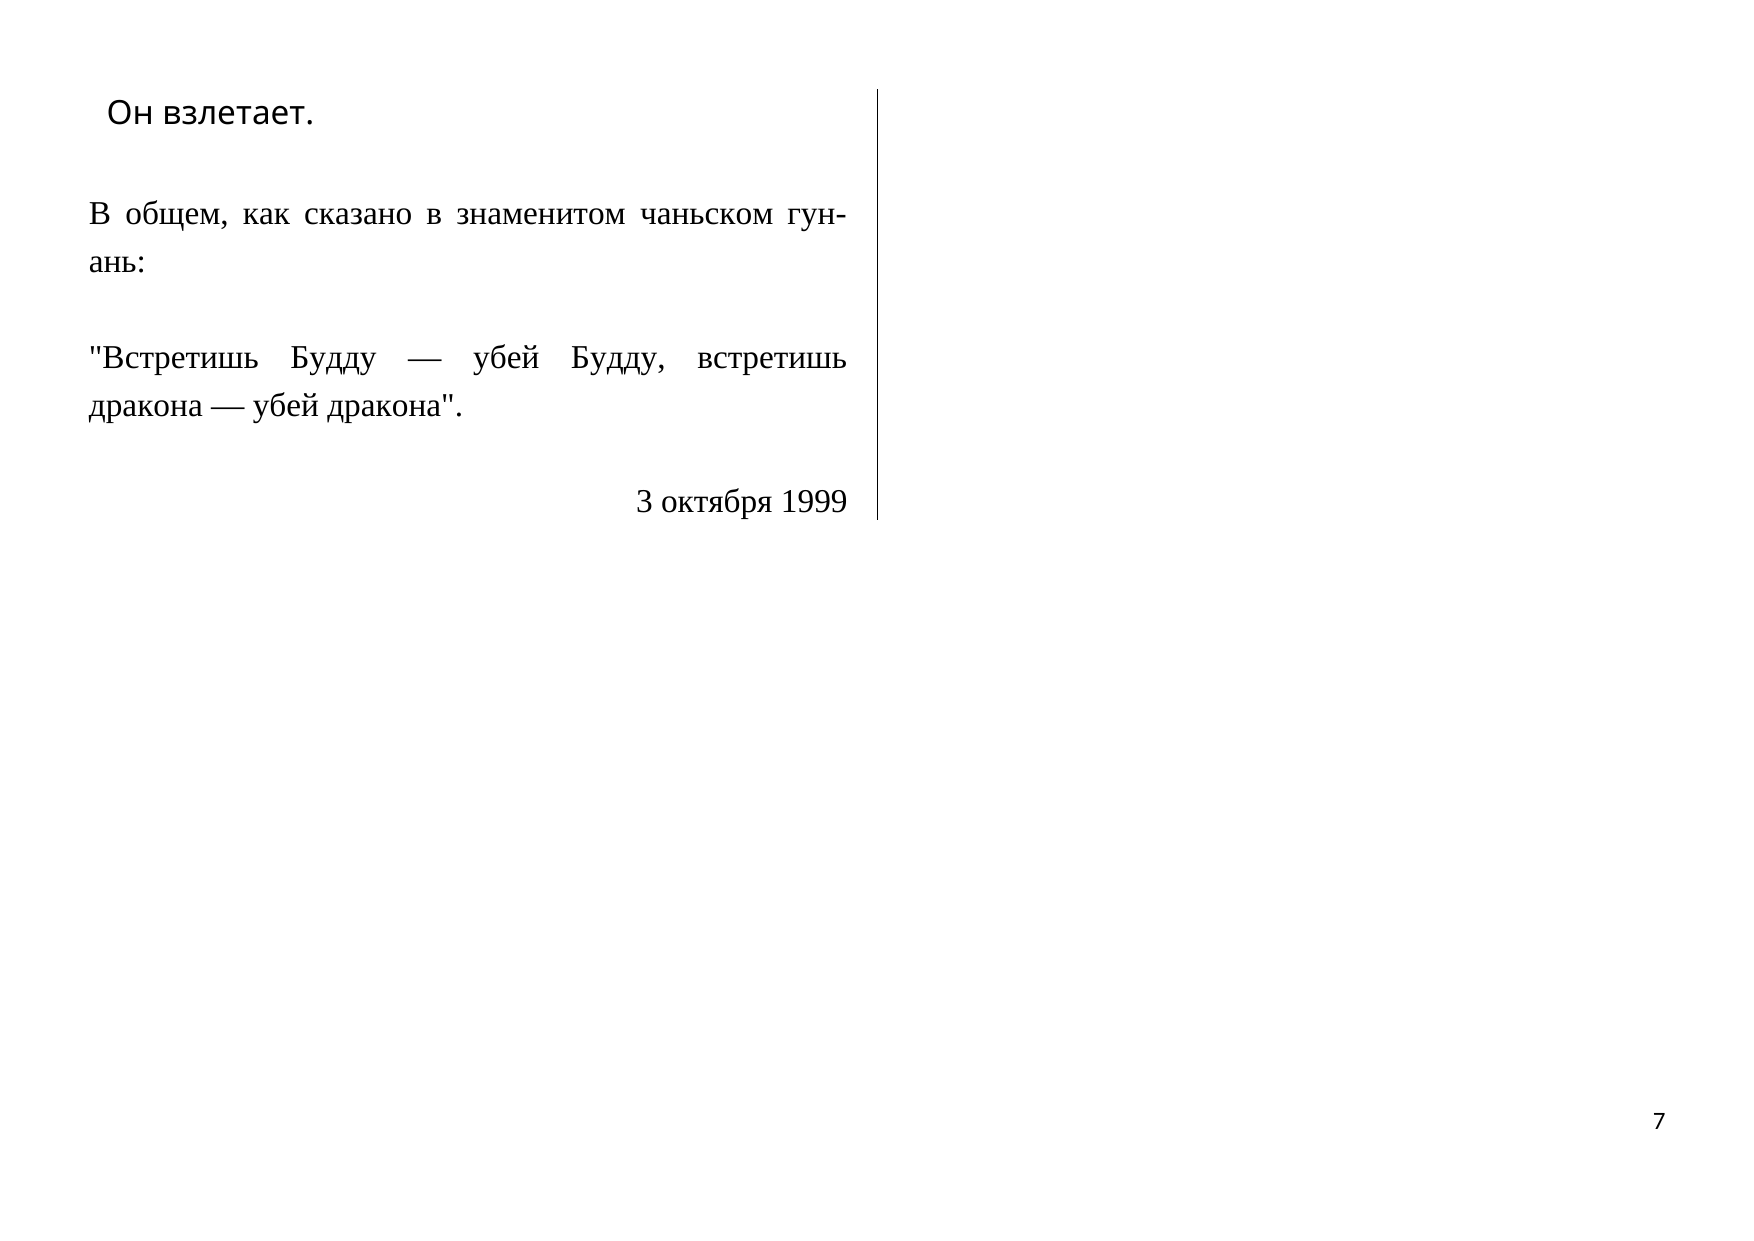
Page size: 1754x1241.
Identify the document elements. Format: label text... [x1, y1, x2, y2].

text "Встретишь Будду — убей Будду, встретишь дракона — убей дракона". [89, 337, 847, 423]
text В общем, как сказано в знаменитом чаньском гун-ань: [89, 193, 847, 279]
text Он взлетает. [106, 89, 847, 134]
text 3 октября 1999 [89, 481, 847, 519]
